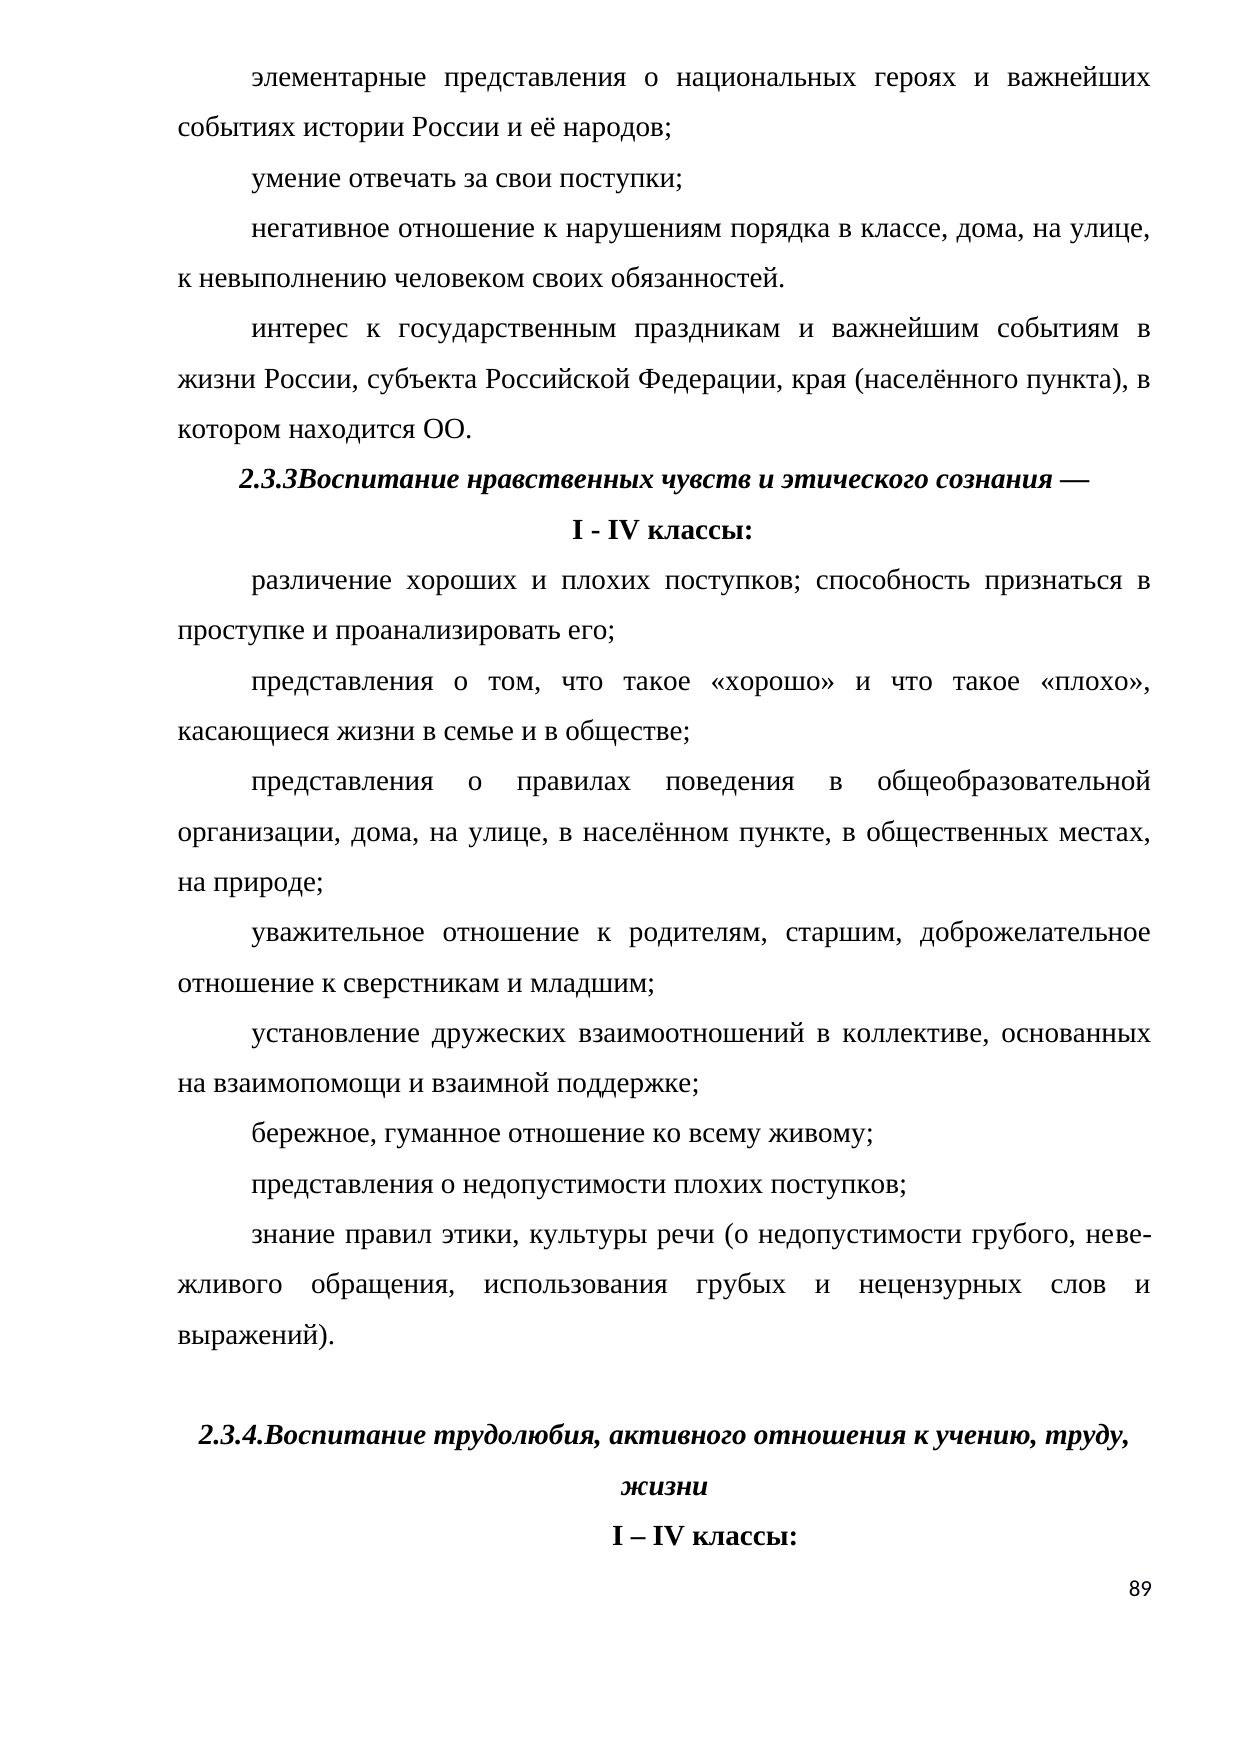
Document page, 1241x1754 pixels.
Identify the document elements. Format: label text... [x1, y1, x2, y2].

text знание правил этики, культуры речи (о недопустимости грубого, невежливого обращения, использования грубых и нецензурных слов и выражений). [177, 1216, 1152, 1350]
text элементарные представления о национальных героях и важнейших событиях истории России и её народов; [177, 59, 1152, 143]
text представления о том, что такое «хорошо» и что такое «плохо», касающиеся жизни в семье и в обществе; [177, 663, 1152, 747]
text 2.3.3Воспитание нравственных чувств и этического сознания ― [177, 462, 1152, 495]
text I – IV классы: [177, 1518, 1152, 1552]
text уважительное отношение к родителям, старшим, доброжелательное отношение к сверстникам и младшим; [177, 914, 1152, 998]
text интерес к государственным праздникам и важнейшим событиям в жизни России, субъекта Российской Федерации, края (населённого пункта), в котором находится ОО. [177, 311, 1152, 445]
text различение хороших и плохих поступков; способность признаться в проступке и проанализировать его; [177, 562, 1152, 646]
text представления о недопустимости плохих поступков; [177, 1166, 1152, 1199]
text I - IV классы: [177, 512, 1152, 545]
text негативное отношение к нарушениям порядка в классе, дома, на улице, к невыполнению человеком своих обязанностей. [177, 210, 1152, 294]
text представления о правилах поведения в общеобразовательной организации, дома, на улице, в населённом пункте, в общественных местах, на природе; [177, 763, 1152, 898]
text бережное, гуманное отношение ко всему живому; [177, 1116, 1152, 1149]
text установление дружеских взаимоотношений в коллективе, основанных на взаимопомощи и взаимной поддержке; [177, 1015, 1152, 1099]
text 2.3.4.Воспитание трудолюбия, активного отношения к учению, труду, жизни [177, 1417, 1152, 1501]
text умение отвечать за свои поступки; [177, 160, 1152, 193]
